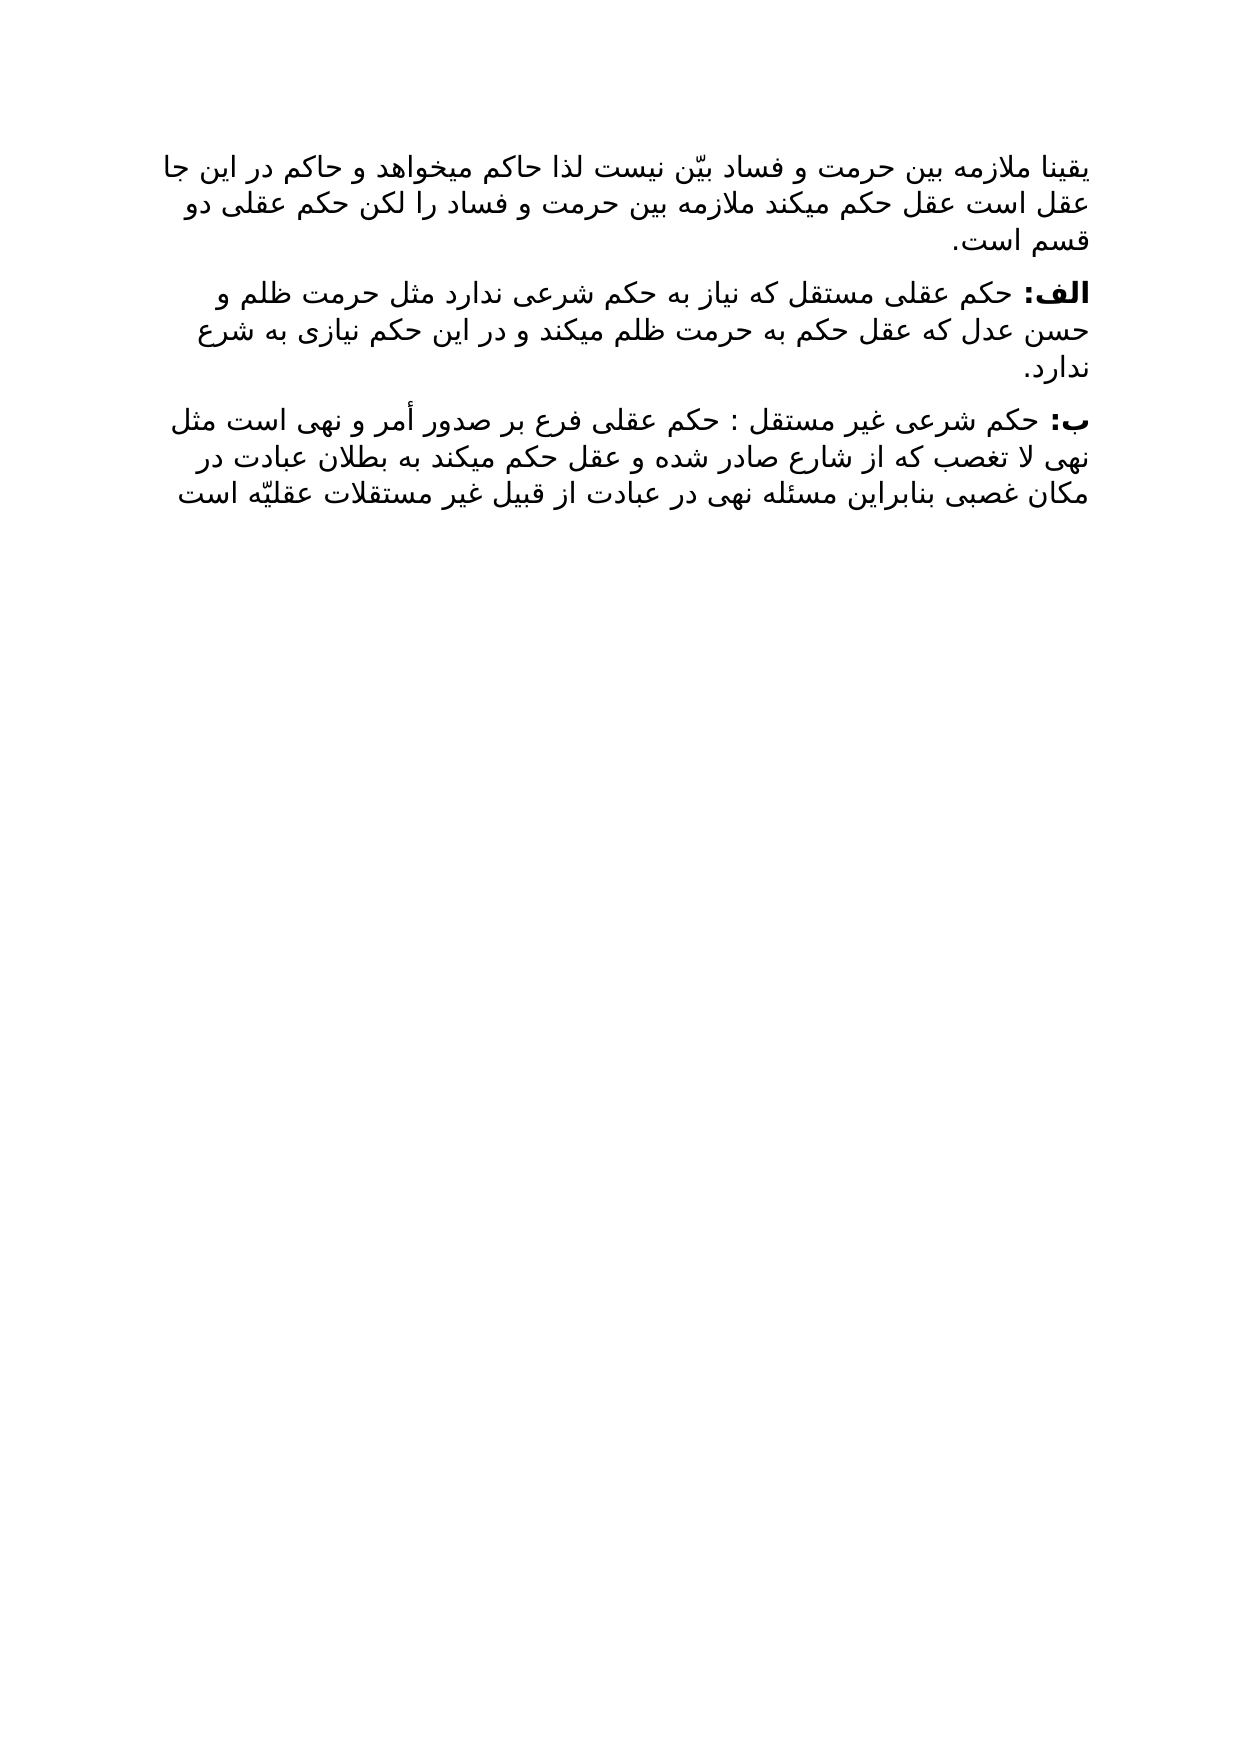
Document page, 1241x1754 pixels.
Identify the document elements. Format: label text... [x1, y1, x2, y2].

text الف: حکم عقلی مستقل که نیاز به حکم شرعی ندارد مثل حرمت ظلم و حسن عدل که عقل حکم به حرمت ظلم میکند و در این حکم نیازی به شرع ندارد. [150, 277, 1090, 384]
text ب: حکم شرعی غیر مستقل : حکم عقلی فرع بر صدور أمر و نهی است مثل نهی لا تغصب که از شارع صادر شده و عقل حکم میکند به بطلان عبادت در مکان غصبی بنابراین مسئله نهی در عبادت از قبیل غیر مستقلات عقلیّه است [150, 403, 1090, 511]
text یقینا ملازمه بین حرمت و فساد بیّن نیست لذا حاکم میخواهد و حاکم در این جا عقل است عقل حکم میکند ملازمه بین حرمت و فساد را لکن حکم عقلی دو قسم است. [150, 150, 1090, 257]
